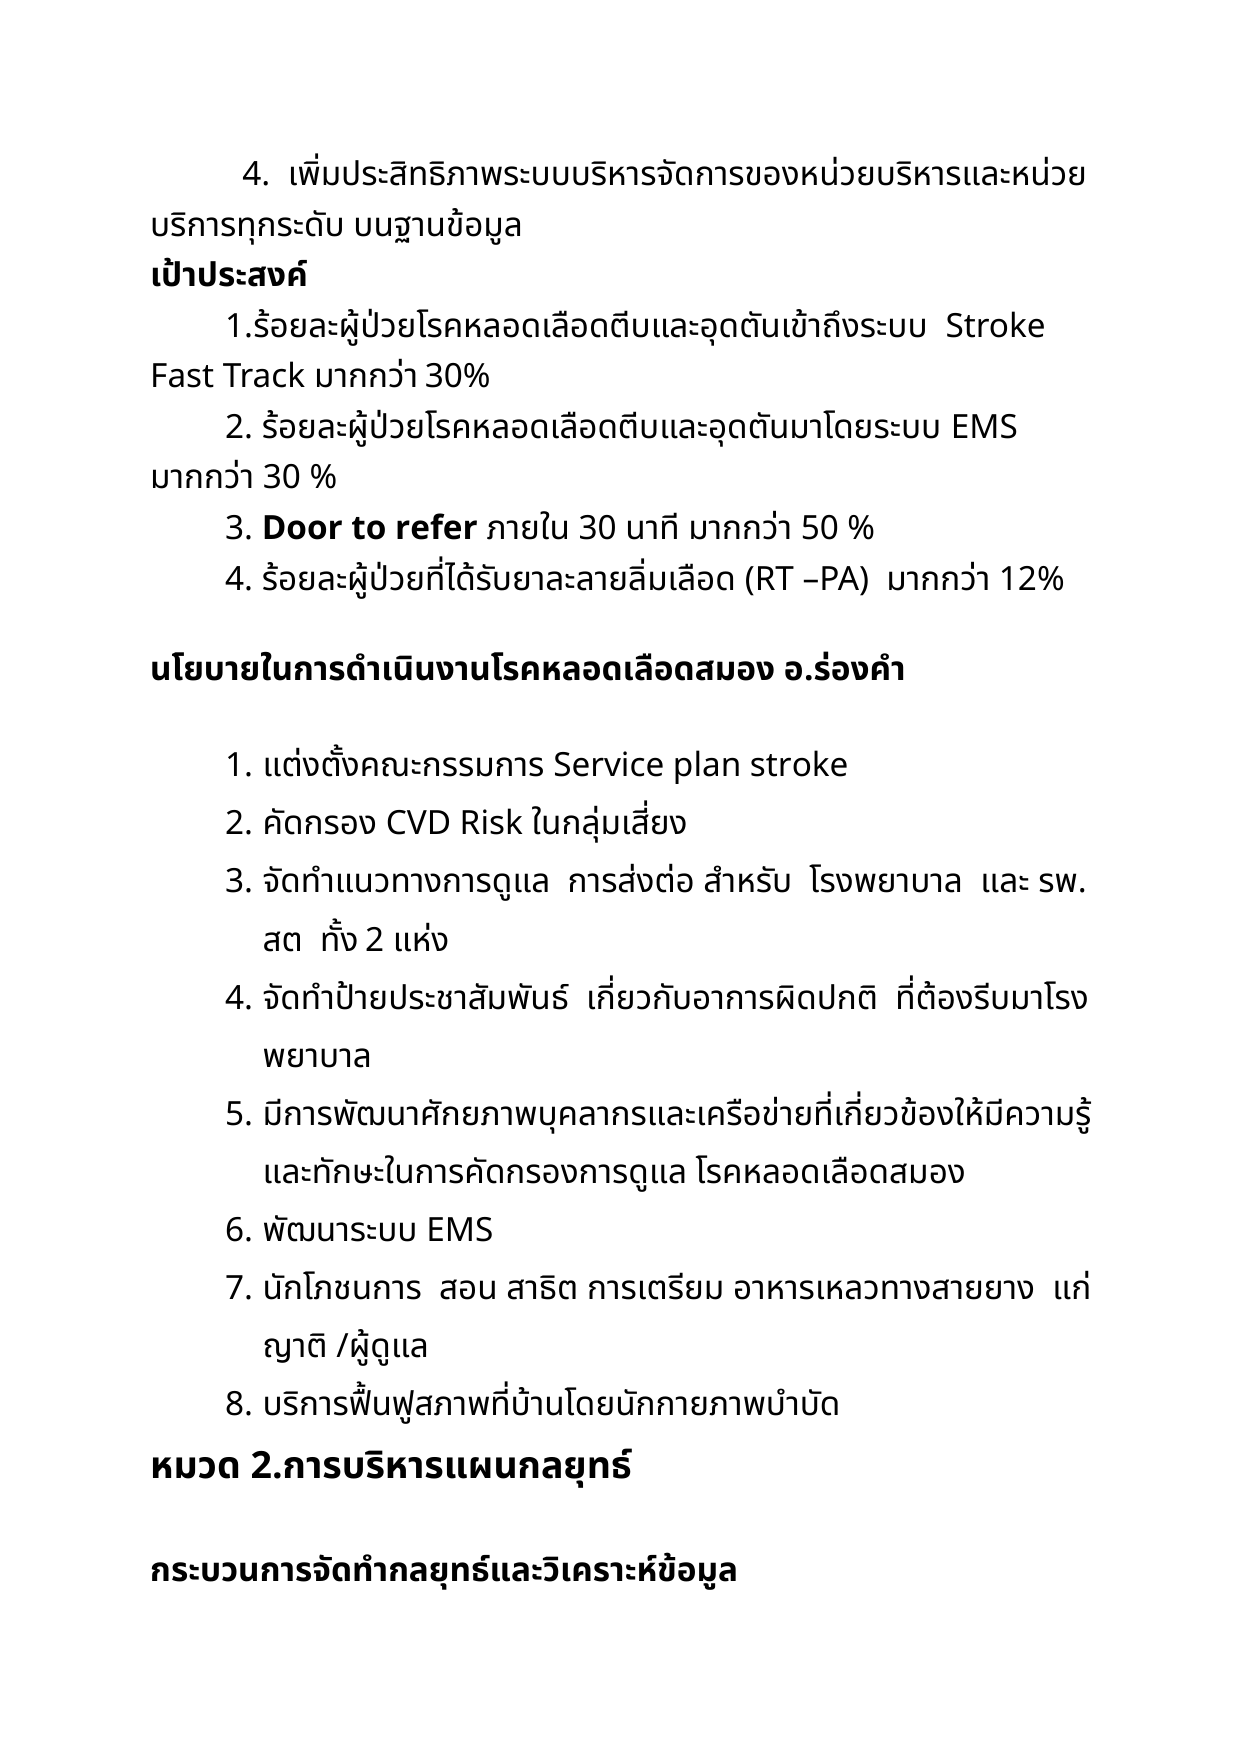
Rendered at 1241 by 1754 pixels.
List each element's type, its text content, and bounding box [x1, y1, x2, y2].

list จัดทำป้ายประชาสัมพันธ์ เกี่ยวกับอาการผิดปกติ ที่ต้องรีบมาโรงพยาบาล [225, 973, 1107, 1082]
text นโยบายในการดำเนินงานโรคหลอดเลือดสมอง อ.ร่องคำ [150, 645, 1107, 696]
text หมวด 2.การบริหารแผนกลยุทธ์ [150, 1438, 1107, 1495]
text 2. ร้อยละผู้ป่วยโรคหลอดเลือดตีบและอุดตันมาโดยระบบ EMS มากกว่า 30 % [150, 403, 1107, 504]
text เป้าประสงค์ [150, 251, 1107, 301]
text กระบวนการจัดทำกลยุทธ์และวิเคราะห์ข้อมูล [150, 1546, 1107, 1596]
list พัฒนาระบบ EMS [225, 1206, 1107, 1256]
text 4. ร้อยละผู้ป่วยที่ได้รับยาละลายลิ่มเลือด (RT –PA) มากกว่า 12% [150, 554, 1107, 605]
text 3. Door to refer ภายใน 30 นาที มากกว่า 50 % [150, 504, 1107, 554]
text 4. เพิ่มประสิทธิภาพระบบบริหารจัดการของหน่วยบริหารและหน่วยบริการทุกระดับ บนฐานข้อมูล [150, 150, 1107, 251]
list คัดกรอง CVD Risk ในกลุ่มเสี่ยง [225, 799, 1107, 850]
list แต่งตั้งคณะกรรมการ Service plan stroke [225, 741, 1107, 792]
list จัดทำแนวทางการดูแล การส่งต่อ สำหรับ โรงพยาบาล และ รพ. สต ทั้ง2 แห่ง [225, 857, 1107, 966]
list บริการฟื้นฟูสภาพที่บ้านโดยนักกายภาพบำบัด [225, 1380, 1107, 1431]
text 1.ร้อยละผู้ป่วยโรคหลอดเลือดตีบและอุดตันเข้าถึงระบบ Stroke Fast Track มากกว่า30% [150, 301, 1107, 403]
list นักโภชนการ สอน สาธิต การเตรียม อาหารเหลวทางสายยาง แก่ญาติ /ผู้ดูแล [225, 1264, 1107, 1372]
list มีการพัฒนาศักยภาพบุคลากรและเครือข่ายที่เกี่ยวข้องให้มีความรู้และทักษะในการคัดกรองการดูแล โรคหลอดเลือดสมอง [225, 1089, 1107, 1198]
